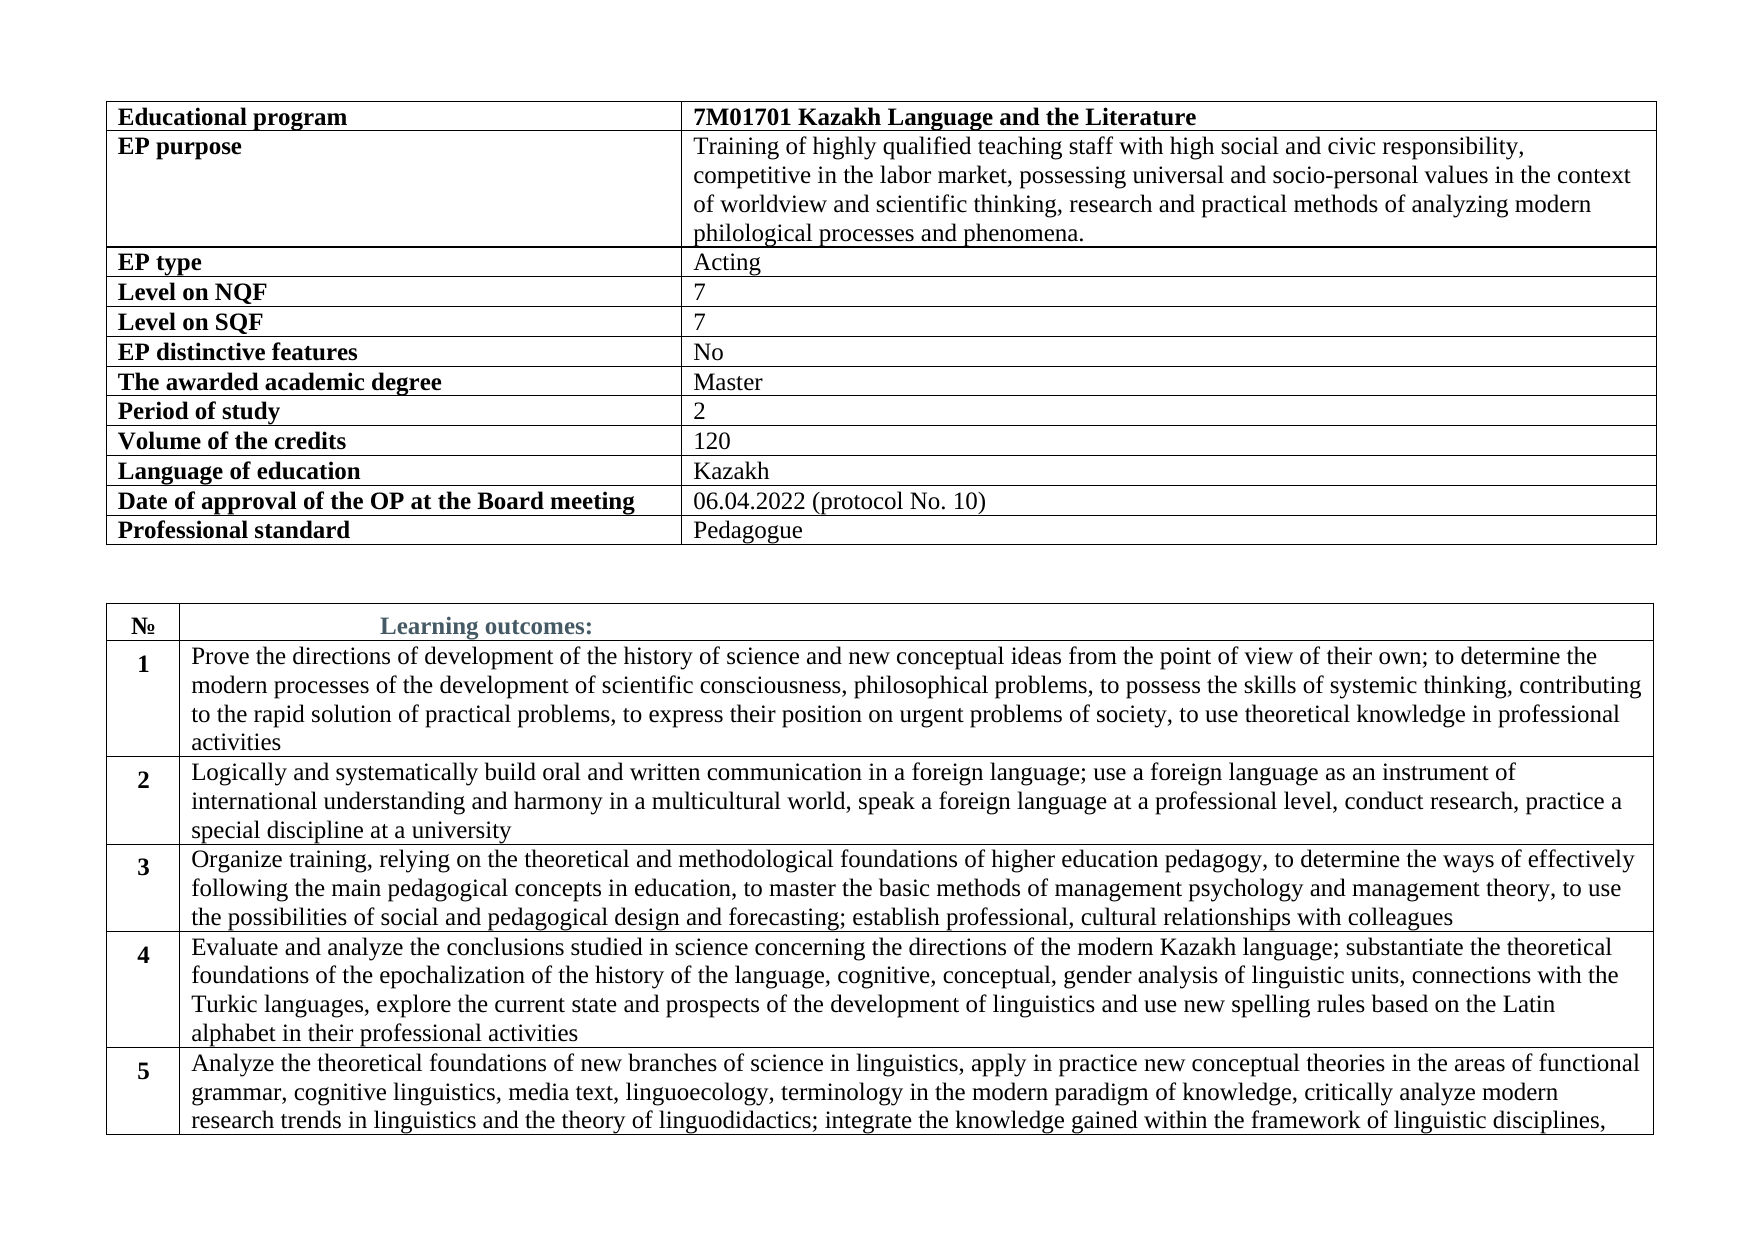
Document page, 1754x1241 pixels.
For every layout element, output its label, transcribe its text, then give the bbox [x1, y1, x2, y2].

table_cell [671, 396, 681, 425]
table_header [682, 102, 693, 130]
table_cell Date of approval of the OP at the Board meeting [107, 486, 681, 514]
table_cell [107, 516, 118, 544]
table_cell EP purpose [107, 131, 681, 246]
table_cell Logically and systematically build oral and written communication in a foreign language; use a foreign language as an instrument of international understanding and harmony in a multicultural world, speak a foreign language at a professional level, conduct research, practice a special discipline at a university [180, 757, 1653, 843]
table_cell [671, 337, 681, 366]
table_header № [107, 604, 179, 640]
table_cell 2 [107, 757, 179, 843]
table_cell 5 [107, 1048, 179, 1134]
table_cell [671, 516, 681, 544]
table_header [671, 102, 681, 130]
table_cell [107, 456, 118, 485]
table_cell 1 [107, 641, 179, 756]
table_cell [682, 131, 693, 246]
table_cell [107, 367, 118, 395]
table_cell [180, 1048, 1653, 1134]
table_cell 06.04.2022 (protocol No. 10) [682, 486, 1656, 514]
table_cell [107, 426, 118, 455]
table_cell Evaluate and analyze the conclusions studied in science concerning the directions of the modern Kazakh language; substantiate the theoretical foundations of the epochalization of the history of the language, cognitive, conceptual, gender analysis of linguistic units, connections with the Turkic languages, explore the current state and prospects of the development of linguistics and use new spelling rules based on the Latin alphabet in their professional activities [180, 932, 1653, 1047]
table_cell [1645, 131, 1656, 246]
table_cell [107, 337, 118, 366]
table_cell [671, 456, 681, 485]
table_cell Organize training, relying on the theoretical and methodological foundations of higher education pedagogy, to determine the ways of effectively following the main pedagogical concepts in education, to master the basic methods of management psychology and management theory, to use the possibilities of social and pedagogical design and forecasting; establish professional, cultural relationships with colleagues [180, 845, 1653, 931]
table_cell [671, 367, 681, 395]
table_cell 3 [107, 845, 179, 931]
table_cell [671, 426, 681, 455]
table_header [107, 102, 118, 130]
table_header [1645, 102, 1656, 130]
table_header Learning outcomes: [180, 604, 1653, 640]
table_cell Prove the directions of development of the history of science and new conceptual ideas from the point of view of their own; to determine the modern processes of the development of scientific consciousness, philosophical problems, to possess the skills of systemic thinking, contributing to the rapid solution of practical problems, to express their position on urgent problems of society, to use theoretical knowledge in professional activities [180, 641, 1653, 756]
table_cell 4 [107, 932, 179, 1047]
